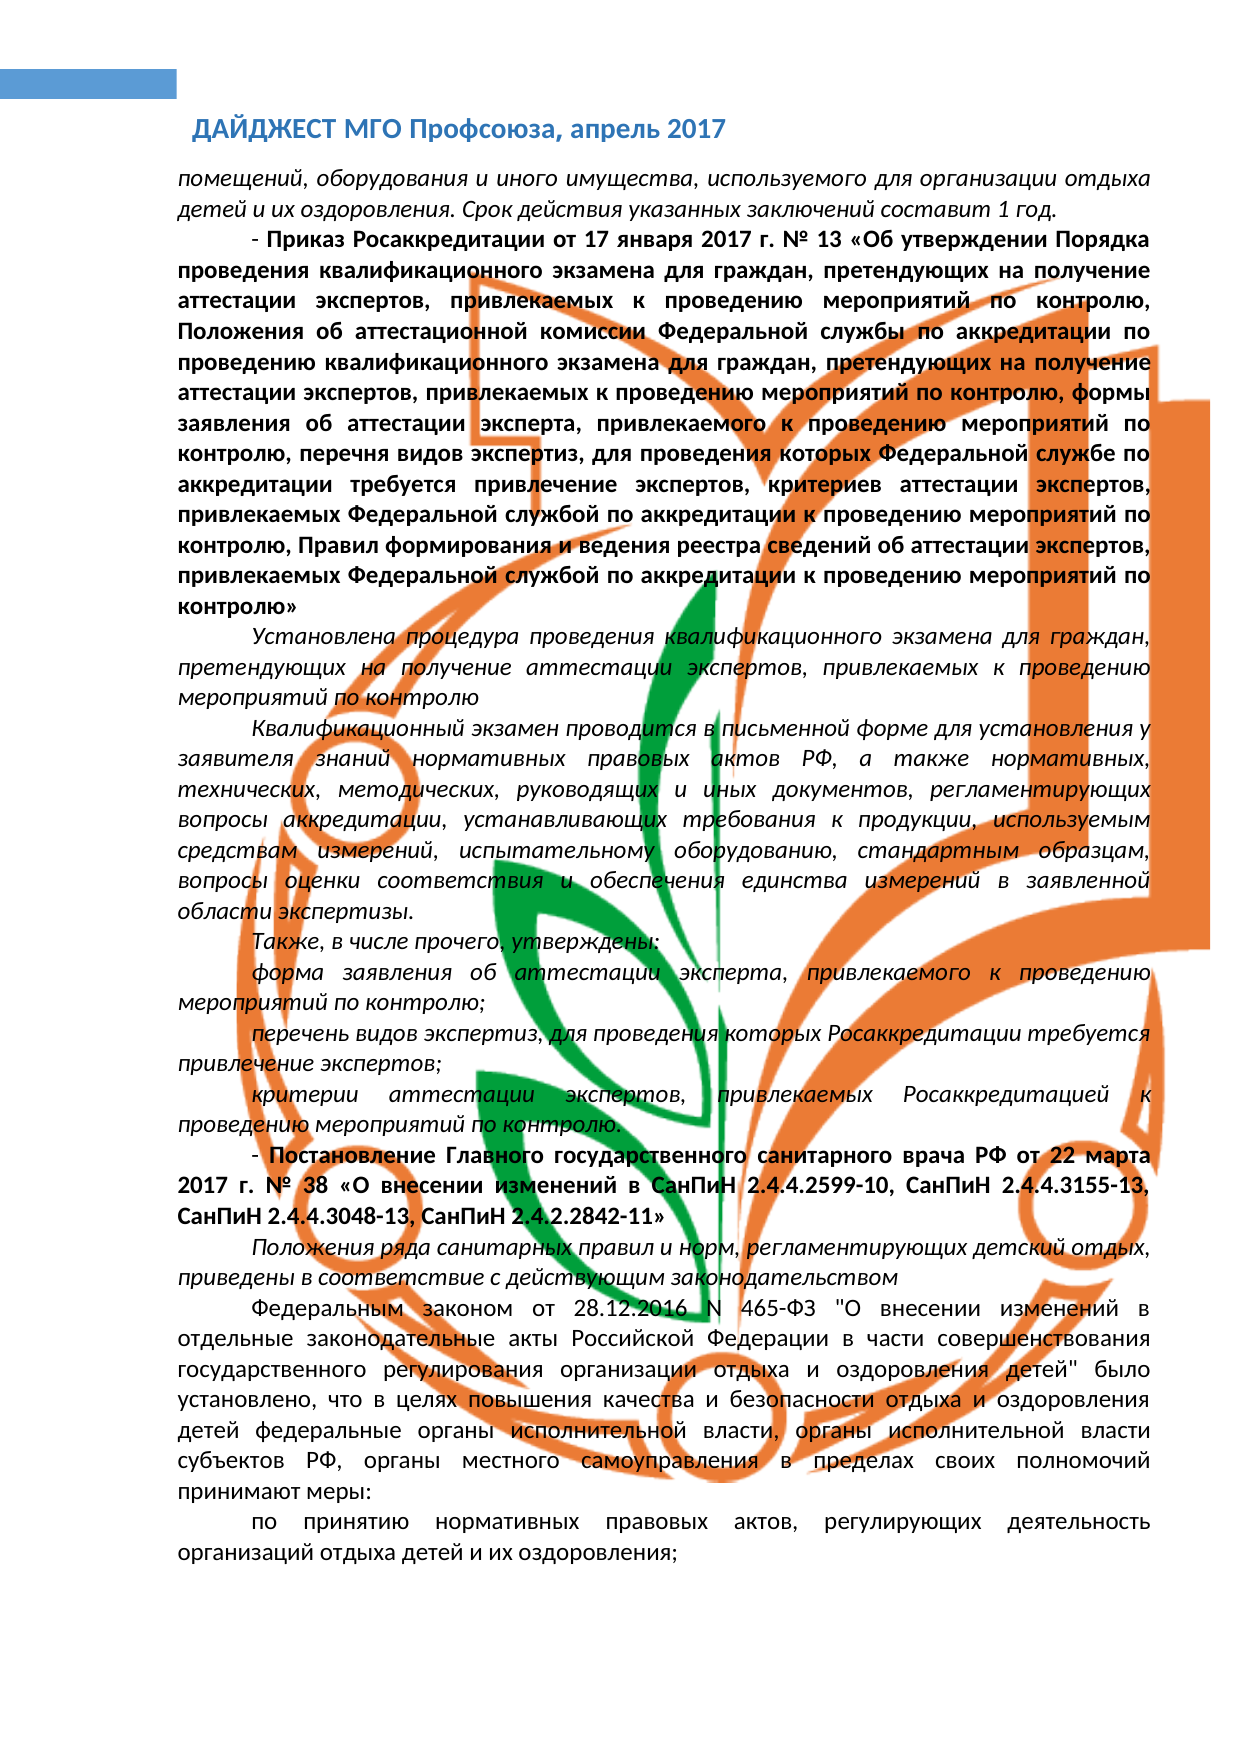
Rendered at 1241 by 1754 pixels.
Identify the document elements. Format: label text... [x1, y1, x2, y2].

picture [1152, 271, 1211, 1483]
text критерии аттестации экспертов, привлекаемых Росаккредитацией к проведению мероприятий по контролю. [177, 1078, 1152, 1139]
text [177, 162, 1152, 223]
text - Постановление Главного государственного санитарного врача РФ от 22 марта 2017 г. № 38 «О внесении изменений в СанПиН 2.4.4.2599-10, СанПиН 2.4.4.3155-13, СанПиН 2.4.4.3048-13, СанПиН 2.4.2.2842-11» [177, 1139, 1152, 1231]
text форма заявления об аттестации эксперта, привлекаемого к проведению мероприятий по контролю; [177, 956, 1152, 1017]
text - Приказ Росаккредитации от 17 января 2017 г. № 13 «Об утверждении Порядка проведения квалификационного экзамена для граждан, претендующих на получение аттестации экспертов, привлекаемых к проведению мероприятий по контролю, Положения об аттестационной комиссии Федеральной службы по аккредитации по проведению квалификационного экзамена для граждан, претендующих на получение аттестации экспертов, привлекаемых к проведению мероприятий по контролю, формы заявления об аттестации эксперта, привлекаемого к проведению мероприятий по контролю, перечня видов экспертиз, для проведения которых Федеральной службе по аккредитации требуется привлечение экспертов, критериев аттестации экспертов, привлекаемых Федеральной службой по аккредитации к проведению мероприятий по контролю, Правил формирования и ведения реестра сведений об аттестации экспертов, привлекаемых Федеральной службой по аккредитации к проведению мероприятий по контролю» [177, 223, 1152, 620]
text Федеральным законом от 28.12.2016 N 465-ФЗ "О внесении изменений в отдельные законодательные акты Российской Федерации в части совершенствования государственного регулирования организации отдыха и оздоровления детей" было установлено, что в целях повышения качества и безопасности отдыха и оздоровления детей федеральные органы исполнительной власти, органы исполнительной власти субъектов РФ, органы местного самоуправления в пределах своих полномочий принимают меры: [177, 1292, 1152, 1505]
text Установлена процедура проведения квалификационного экзамена для граждан, претендующих на получение аттестации экспертов, привлекаемых к проведению мероприятий по контролю [177, 620, 1152, 712]
text Также, в числе прочего, утверждены: [177, 926, 1152, 956]
text по принятию нормативных правовых актов, регулирующих деятельность организаций отдыха детей и их оздоровления; [177, 1505, 1152, 1566]
text перечень видов экспертиз, для проведения которых Росаккредитации требуется привлечение экспертов; [177, 1017, 1152, 1078]
text Положения ряда санитарных правил и норм, регламентирующих детский отдых, приведены в соответствие с действующим законодательством [177, 1231, 1152, 1292]
text Квалификационный экзамен проводится в письменной форме для установления у заявителя знаний нормативных правовых актов РФ, а также нормативных, технических, методических, руководящих и иных документов, регламентирующих вопросы аккредитации, устанавливающих требования к продукции, используемым средствам измерений, испытательному оборудованию, стандартным образцам, вопросы оценки соответствия и обеспечения единства измерений в заявленной области экспертизы. [177, 712, 1152, 926]
